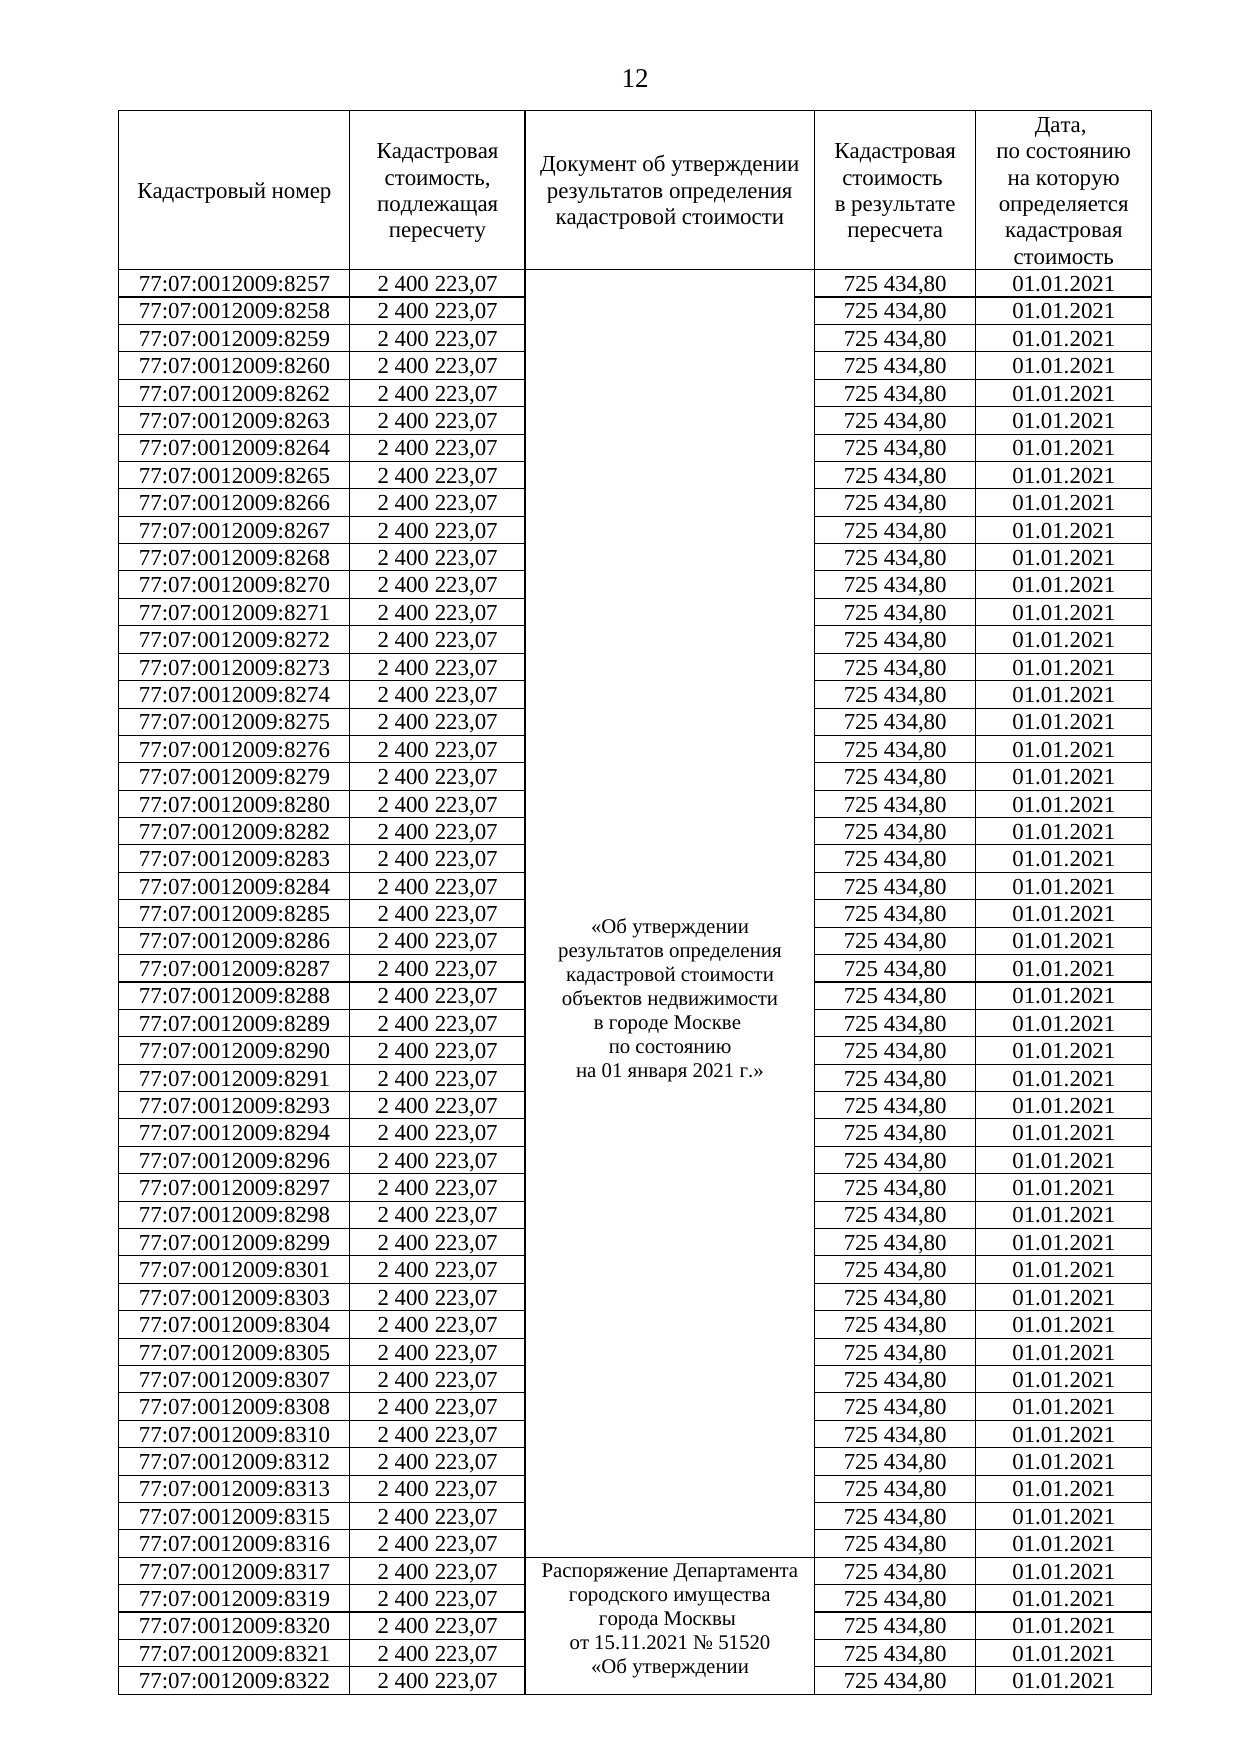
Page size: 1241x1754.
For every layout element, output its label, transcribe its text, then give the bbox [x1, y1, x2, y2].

table_cell 725 434,80 [815, 1448, 975, 1474]
table_cell 01.01.2021 [976, 544, 1151, 570]
table_cell 2 400 223,07 [350, 325, 524, 351]
table_cell 2 400 223,07 [350, 681, 524, 707]
table_cell 77:07:0012009:8304 [119, 1311, 349, 1337]
table_cell 01.01.2021 [976, 1640, 1151, 1666]
table_cell 01.01.2021 [976, 1530, 1151, 1557]
table_cell 77:07:0012009:8310 [119, 1421, 349, 1447]
table_cell 2 400 223,07 [350, 955, 524, 981]
table_cell 2 400 223,07 [350, 1503, 524, 1529]
table_cell 2 400 223,07 [350, 1393, 524, 1420]
table_cell 01.01.2021 [976, 517, 1151, 543]
table_cell 2 400 223,07 [350, 1558, 524, 1584]
table_cell 725 434,80 [815, 380, 975, 406]
table_cell 77:07:0012009:8305 [119, 1339, 349, 1365]
table_cell 2 400 223,07 [350, 1147, 524, 1173]
table_cell 725 434,80 [815, 845, 975, 872]
table_cell 01.01.2021 [976, 873, 1151, 899]
table_cell 725 434,80 [815, 1147, 975, 1173]
table_cell 725 434,80 [815, 681, 975, 707]
table_cell 2 400 223,07 [350, 544, 524, 570]
table_cell 01.01.2021 [976, 1311, 1151, 1337]
table_cell 01.01.2021 [976, 791, 1151, 817]
table_cell 2 400 223,07 [350, 791, 524, 817]
table_cell 77:07:0012009:8273 [119, 654, 349, 680]
table_cell 01.01.2021 [976, 1393, 1151, 1420]
table_cell 01.01.2021 [976, 298, 1151, 324]
table_cell 2 400 223,07 [350, 654, 524, 680]
table_cell 01.01.2021 [976, 1065, 1151, 1091]
table_cell 01.01.2021 [976, 270, 1151, 296]
table_cell 2 400 223,07 [350, 626, 524, 653]
table_cell 77:07:0012009:8297 [119, 1174, 349, 1201]
table_cell 77:07:0012009:8296 [119, 1147, 349, 1173]
table_cell 01.01.2021 [976, 571, 1151, 598]
table_cell 725 434,80 [815, 270, 975, 296]
table_cell 01.01.2021 [976, 845, 1151, 872]
table_cell 77:07:0012009:8303 [119, 1284, 349, 1310]
table_cell 2 400 223,07 [350, 435, 524, 461]
table_cell 725 434,80 [815, 1558, 975, 1584]
table_cell 2 400 223,07 [350, 1476, 524, 1502]
table_cell 01.01.2021 [976, 900, 1151, 927]
table_cell 01.01.2021 [976, 1503, 1151, 1529]
table_cell 01.01.2021 [976, 1256, 1151, 1283]
table_cell 2 400 223,07 [350, 1284, 524, 1310]
table_cell 01.01.2021 [976, 489, 1151, 516]
table_cell 01.01.2021 [976, 763, 1151, 789]
table_cell 77:07:0012009:8307 [119, 1366, 349, 1392]
table_cell 77:07:0012009:8276 [119, 736, 349, 762]
table_cell 725 434,80 [815, 599, 975, 625]
table_cell 725 434,80 [815, 791, 975, 817]
table_cell 725 434,80 [815, 1010, 975, 1036]
table_cell 01.01.2021 [976, 380, 1151, 406]
table_cell 725 434,80 [815, 1366, 975, 1392]
table_cell 77:07:0012009:8274 [119, 681, 349, 707]
table_cell 725 434,80 [815, 818, 975, 844]
table_cell 2 400 223,07 [350, 1202, 524, 1228]
table_cell 2 400 223,07 [350, 1065, 524, 1091]
table_cell 77:07:0012009:8258 [119, 298, 349, 324]
table_cell 725 434,80 [815, 709, 975, 735]
table_cell 01.01.2021 [976, 1585, 1151, 1611]
table_header Кадастровая стоимость в результате пересчета [815, 111, 975, 269]
table_cell 2 400 223,07 [350, 1256, 524, 1283]
table_cell 2 400 223,07 [350, 380, 524, 406]
table_cell 725 434,80 [815, 352, 975, 379]
table_cell 01.01.2021 [976, 1667, 1151, 1694]
table_cell 725 434,80 [815, 544, 975, 570]
table_header Документ об утверждении результатов определения кадастровой стоимости [526, 111, 814, 269]
table_cell 01.01.2021 [976, 928, 1151, 954]
table_cell 725 434,80 [815, 1667, 975, 1694]
table_cell 77:07:0012009:8279 [119, 763, 349, 789]
table_cell 2 400 223,07 [350, 1421, 524, 1447]
table_cell 01.01.2021 [976, 709, 1151, 735]
table_cell 2 400 223,07 [350, 736, 524, 762]
table_cell 77:07:0012009:8270 [119, 571, 349, 598]
table_cell 77:07:0012009:8272 [119, 626, 349, 653]
table_cell 725 434,80 [815, 1613, 975, 1639]
table_cell 77:07:0012009:8264 [119, 435, 349, 461]
table_cell 2 400 223,07 [350, 489, 524, 516]
table_cell 2 400 223,07 [350, 845, 524, 872]
table_cell 01.01.2021 [976, 1010, 1151, 1036]
table_cell 2 400 223,07 [350, 1339, 524, 1365]
table_cell 01.01.2021 [976, 435, 1151, 461]
table_cell 77:07:0012009:8283 [119, 845, 349, 872]
table_cell 725 434,80 [815, 1037, 975, 1063]
table_cell 2 400 223,07 [350, 1010, 524, 1036]
table_cell 2 400 223,07 [350, 763, 524, 789]
table_cell 01.01.2021 [976, 407, 1151, 433]
table_cell 01.01.2021 [976, 1421, 1151, 1447]
table_cell 725 434,80 [815, 983, 975, 1009]
table_cell 77:07:0012009:8262 [119, 380, 349, 406]
table_cell 01.01.2021 [976, 654, 1151, 680]
table_cell 2 400 223,07 [350, 1585, 524, 1611]
table_cell 77:07:0012009:8271 [119, 599, 349, 625]
table_cell 725 434,80 [815, 462, 975, 488]
table_cell 725 434,80 [815, 407, 975, 433]
table_cell 01.01.2021 [976, 1284, 1151, 1310]
table_header Кадастровый номер [119, 111, 349, 269]
table_cell 2 400 223,07 [350, 983, 524, 1009]
table_cell 77:07:0012009:8313 [119, 1476, 349, 1502]
table_cell 2 400 223,07 [350, 1037, 524, 1063]
table_cell 725 434,80 [815, 435, 975, 461]
table_cell 01.01.2021 [976, 1229, 1151, 1255]
table_cell 2 400 223,07 [350, 1092, 524, 1118]
table_cell 77:07:0012009:8284 [119, 873, 349, 899]
table_cell 77:07:0012009:8290 [119, 1037, 349, 1063]
table_cell 01.01.2021 [976, 681, 1151, 707]
table_cell 2 400 223,07 [350, 1448, 524, 1474]
table_cell 77:07:0012009:8265 [119, 462, 349, 488]
table_cell 725 434,80 [815, 489, 975, 516]
table_cell 2 400 223,07 [350, 900, 524, 927]
table_cell 725 434,80 [815, 1393, 975, 1420]
table_cell 2 400 223,07 [350, 517, 524, 543]
table_cell 725 434,80 [815, 1476, 975, 1502]
table_cell 77:07:0012009:8280 [119, 791, 349, 817]
table_cell 01.01.2021 [976, 983, 1151, 1009]
table_cell 01.01.2021 [976, 1092, 1151, 1118]
table_cell 725 434,80 [815, 1530, 975, 1557]
table_cell 77:07:0012009:8294 [119, 1119, 349, 1146]
table_cell 77:07:0012009:8319 [119, 1585, 349, 1611]
table_cell 2 400 223,07 [350, 818, 524, 844]
table_cell 2 400 223,07 [350, 270, 524, 296]
table_cell 2 400 223,07 [350, 462, 524, 488]
table_cell 725 434,80 [815, 873, 975, 899]
table_cell 77:07:0012009:8317 [119, 1558, 349, 1584]
table_cell 725 434,80 [815, 736, 975, 762]
table_cell 77:07:0012009:8263 [119, 407, 349, 433]
table_cell 725 434,80 [815, 517, 975, 543]
table_cell 01.01.2021 [976, 325, 1151, 351]
table_cell 01.01.2021 [976, 599, 1151, 625]
table_cell 77:07:0012009:8257 [119, 270, 349, 296]
table_header Кадастровая стоимость, подлежащая пересчету [350, 111, 524, 269]
table_cell 77:07:0012009:8322 [119, 1667, 349, 1694]
table_cell 725 434,80 [815, 571, 975, 598]
table_cell 725 434,80 [815, 1503, 975, 1529]
table_cell 01.01.2021 [976, 1037, 1151, 1063]
table_cell 725 434,80 [815, 1119, 975, 1146]
table_cell 01.01.2021 [976, 955, 1151, 981]
table_cell 77:07:0012009:8288 [119, 983, 349, 1009]
table_cell 77:07:0012009:8287 [119, 955, 349, 981]
table_cell 01.01.2021 [976, 1174, 1151, 1201]
table_cell 725 434,80 [815, 1339, 975, 1365]
table_cell 77:07:0012009:8298 [119, 1202, 349, 1228]
table_cell 01.01.2021 [976, 1613, 1151, 1639]
table_cell 77:07:0012009:8291 [119, 1065, 349, 1091]
table_cell 01.01.2021 [976, 818, 1151, 844]
table_cell 01.01.2021 [976, 1147, 1151, 1173]
table_cell 2 400 223,07 [350, 873, 524, 899]
table_cell 725 434,80 [815, 1421, 975, 1447]
table_cell 01.01.2021 [976, 352, 1151, 379]
table_cell 725 434,80 [815, 1229, 975, 1255]
table_cell 2 400 223,07 [350, 1667, 524, 1694]
table_cell 01.01.2021 [976, 1366, 1151, 1392]
table_header Дата, по состоянию на которую определяется кадастровая стоимость [976, 111, 1151, 269]
table_cell 01.01.2021 [976, 626, 1151, 653]
table_cell 2 400 223,07 [350, 1229, 524, 1255]
table_cell 77:07:0012009:8293 [119, 1092, 349, 1118]
table_cell 77:07:0012009:8267 [119, 517, 349, 543]
table_cell 01.01.2021 [976, 462, 1151, 488]
table_cell 725 434,80 [815, 955, 975, 981]
table_cell 77:07:0012009:8301 [119, 1256, 349, 1283]
table_cell Распоряжение Департамента городского имущества города Москвы от 15.11.2021 № 51520 «Об утверждении результатов определения кадастровой стоимости объектов недвижимости в городе Москве по состоянию на 01 января 2021 г.» [526, 1558, 814, 1694]
table_cell 725 434,80 [815, 763, 975, 789]
table_cell 77:07:0012009:8259 [119, 325, 349, 351]
table_cell 77:07:0012009:8282 [119, 818, 349, 844]
table_cell 2 400 223,07 [350, 1640, 524, 1666]
table_cell 725 434,80 [815, 1256, 975, 1283]
table_cell 2 400 223,07 [350, 1174, 524, 1201]
table_cell 01.01.2021 [976, 1119, 1151, 1146]
table_cell 01.01.2021 [976, 1339, 1151, 1365]
table_cell 2 400 223,07 [350, 1119, 524, 1146]
table_cell 2 400 223,07 [350, 709, 524, 735]
table_cell 77:07:0012009:8266 [119, 489, 349, 516]
table_cell 2 400 223,07 [350, 928, 524, 954]
table_cell 2 400 223,07 [350, 1530, 524, 1557]
table_cell 2 400 223,07 [350, 407, 524, 433]
table_cell 77:07:0012009:8268 [119, 544, 349, 570]
table_cell 2 400 223,07 [350, 352, 524, 379]
table_cell 77:07:0012009:8312 [119, 1448, 349, 1474]
table_cell 2 400 223,07 [350, 298, 524, 324]
table_cell 77:07:0012009:8320 [119, 1613, 349, 1639]
table_cell 2 400 223,07 [350, 599, 524, 625]
table_cell 725 434,80 [815, 325, 975, 351]
table_cell 77:07:0012009:8316 [119, 1530, 349, 1557]
table_cell 725 434,80 [815, 1174, 975, 1201]
table_cell 725 434,80 [815, 1065, 975, 1091]
table_cell 01.01.2021 [976, 1448, 1151, 1474]
table_cell 725 434,80 [815, 1284, 975, 1310]
table_cell 725 434,80 [815, 654, 975, 680]
table_cell 725 434,80 [815, 626, 975, 653]
table_cell 725 434,80 [815, 1202, 975, 1228]
table_cell 01.01.2021 [976, 1476, 1151, 1502]
table_cell 725 434,80 [815, 1311, 975, 1337]
table_cell 01.01.2021 [976, 1558, 1151, 1584]
table_cell 77:07:0012009:8285 [119, 900, 349, 927]
table_cell 725 434,80 [815, 900, 975, 927]
table_cell 77:07:0012009:8315 [119, 1503, 349, 1529]
table_cell 725 434,80 [815, 928, 975, 954]
table_cell 725 434,80 [815, 1092, 975, 1118]
table_cell 2 400 223,07 [350, 571, 524, 598]
table_cell 725 434,80 [815, 298, 975, 324]
table_cell 77:07:0012009:8286 [119, 928, 349, 954]
table_cell 77:07:0012009:8260 [119, 352, 349, 379]
table_cell 2 400 223,07 [350, 1311, 524, 1337]
table_cell 77:07:0012009:8321 [119, 1640, 349, 1666]
table_cell 77:07:0012009:8275 [119, 709, 349, 735]
table_cell 01.01.2021 [976, 1202, 1151, 1228]
table_cell 77:07:0012009:8308 [119, 1393, 349, 1420]
table_cell 77:07:0012009:8289 [119, 1010, 349, 1036]
table_cell 725 434,80 [815, 1640, 975, 1666]
table_cell 725 434,80 [815, 1585, 975, 1611]
table_cell 01.01.2021 [976, 736, 1151, 762]
table_cell 77:07:0012009:8299 [119, 1229, 349, 1255]
table_cell 2 400 223,07 [350, 1613, 524, 1639]
table_cell 2 400 223,07 [350, 1366, 524, 1392]
